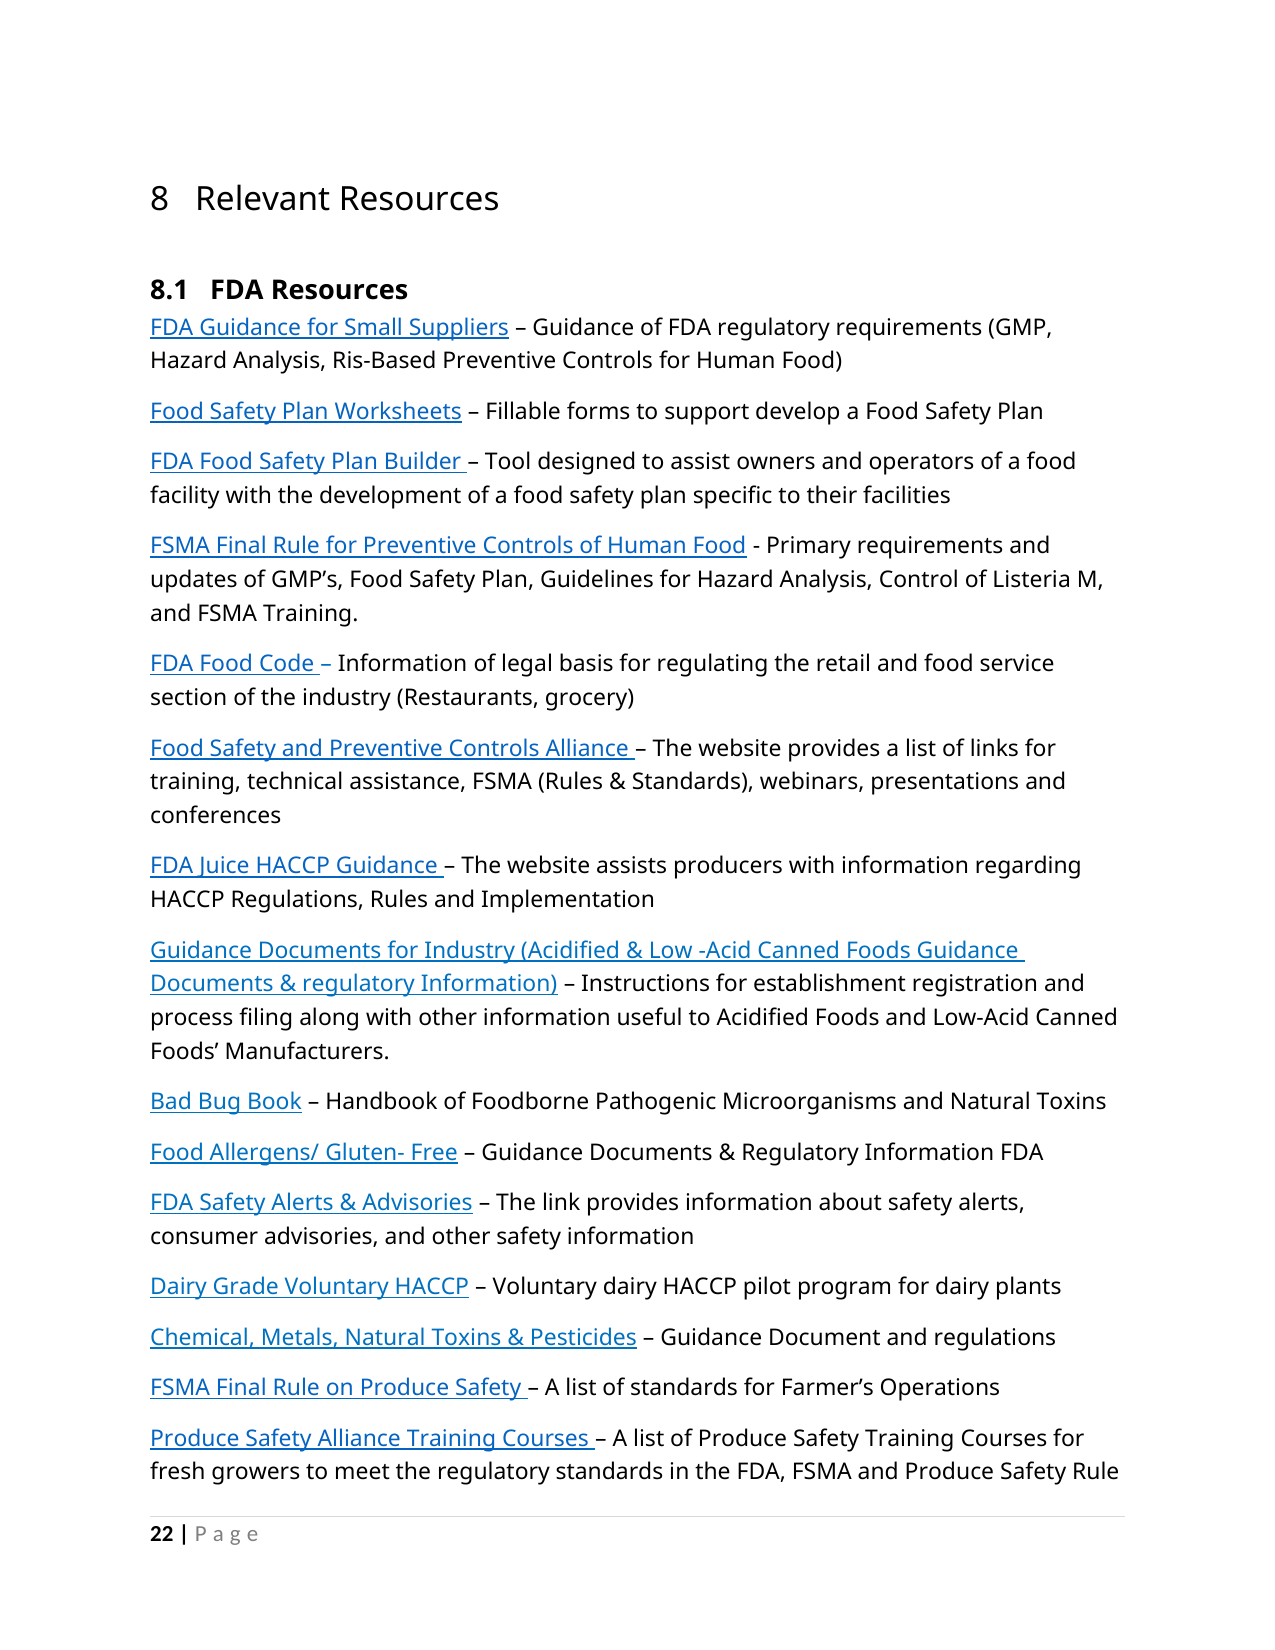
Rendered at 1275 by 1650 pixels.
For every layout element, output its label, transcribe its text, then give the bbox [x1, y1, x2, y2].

text FDA Safety Alerts & Advisories – The link provides information about safety alerts, consumer advisories, and other safety information [150, 1186, 1125, 1251]
subtitle FDA Resources [150, 271, 1125, 308]
text FDA Guidance for Small Suppliers – Guidance of FDA regulatory requirements (GMP, Hazard Analysis, Ris-Based Preventive Controls for Human Food) [150, 311, 1125, 376]
text Food Safety Plan Worksheets – Fillable forms to support develop a Food Safety Plan [150, 395, 1125, 426]
text FDA Juice HACCP Guidance – The website assists producers with information regarding HACCP Regulations, Rules and Implementation [150, 849, 1125, 914]
text Bad Bug Book – Handbook of Foodborne Pathogenic Microorganisms and Natural Toxins [150, 1085, 1125, 1116]
subtitle Relevant Resources [150, 175, 1125, 220]
text FDA Food Safety Plan Builder – Tool designed to assist owners and operators of a food facility with the development of a food safety plan specific to their facilities [150, 445, 1125, 510]
text Food Safety and Preventive Controls Alliance – The website provides a list of links for training, technical assistance, FSMA (Rules & Standards), webinars, presentations and conferences [150, 731, 1125, 830]
text Chemical, Metals, Natural Toxins & Pesticides – Guidance Document and regulations [150, 1321, 1125, 1352]
text Dairy Grade Voluntary HACCP – Voluntary dairy HACCP pilot program for dairy plants [150, 1270, 1125, 1301]
text FSMA Final Rule on Produce Safety – A list of standards for Farmer’s Operations [150, 1371, 1125, 1402]
text Produce Safety Alliance Training Courses – A list of Produce Safety Training Courses for fresh growers to meet the regulatory standards in the FDA, FSMA and Produce Safety Rule [150, 1421, 1125, 1486]
text FSMA Final Rule for Preventive Controls of Human Food - Primary requirements and updates of GMP’s, Food Safety Plan, Guidelines for Hazard Analysis, Control of Listeria M, and FSMA Training. [150, 529, 1125, 628]
text FDA Food Code – Information of legal basis for regulating the retail and food service section of the industry (Restaurants, grocery) [150, 647, 1125, 712]
text Food Allergens/ Gluten- Free – Guidance Documents & Regulatory Information FDA [150, 1136, 1125, 1167]
text Guidance Documents for Industry (Acidified & Low -Acid Canned Foods Guidance Documents & regulatory Information) – Instructions for establishment registration and process filing along with other information useful to Acidified Foods and Low-Acid Canned Foods’ Manufacturers. [150, 933, 1125, 1066]
